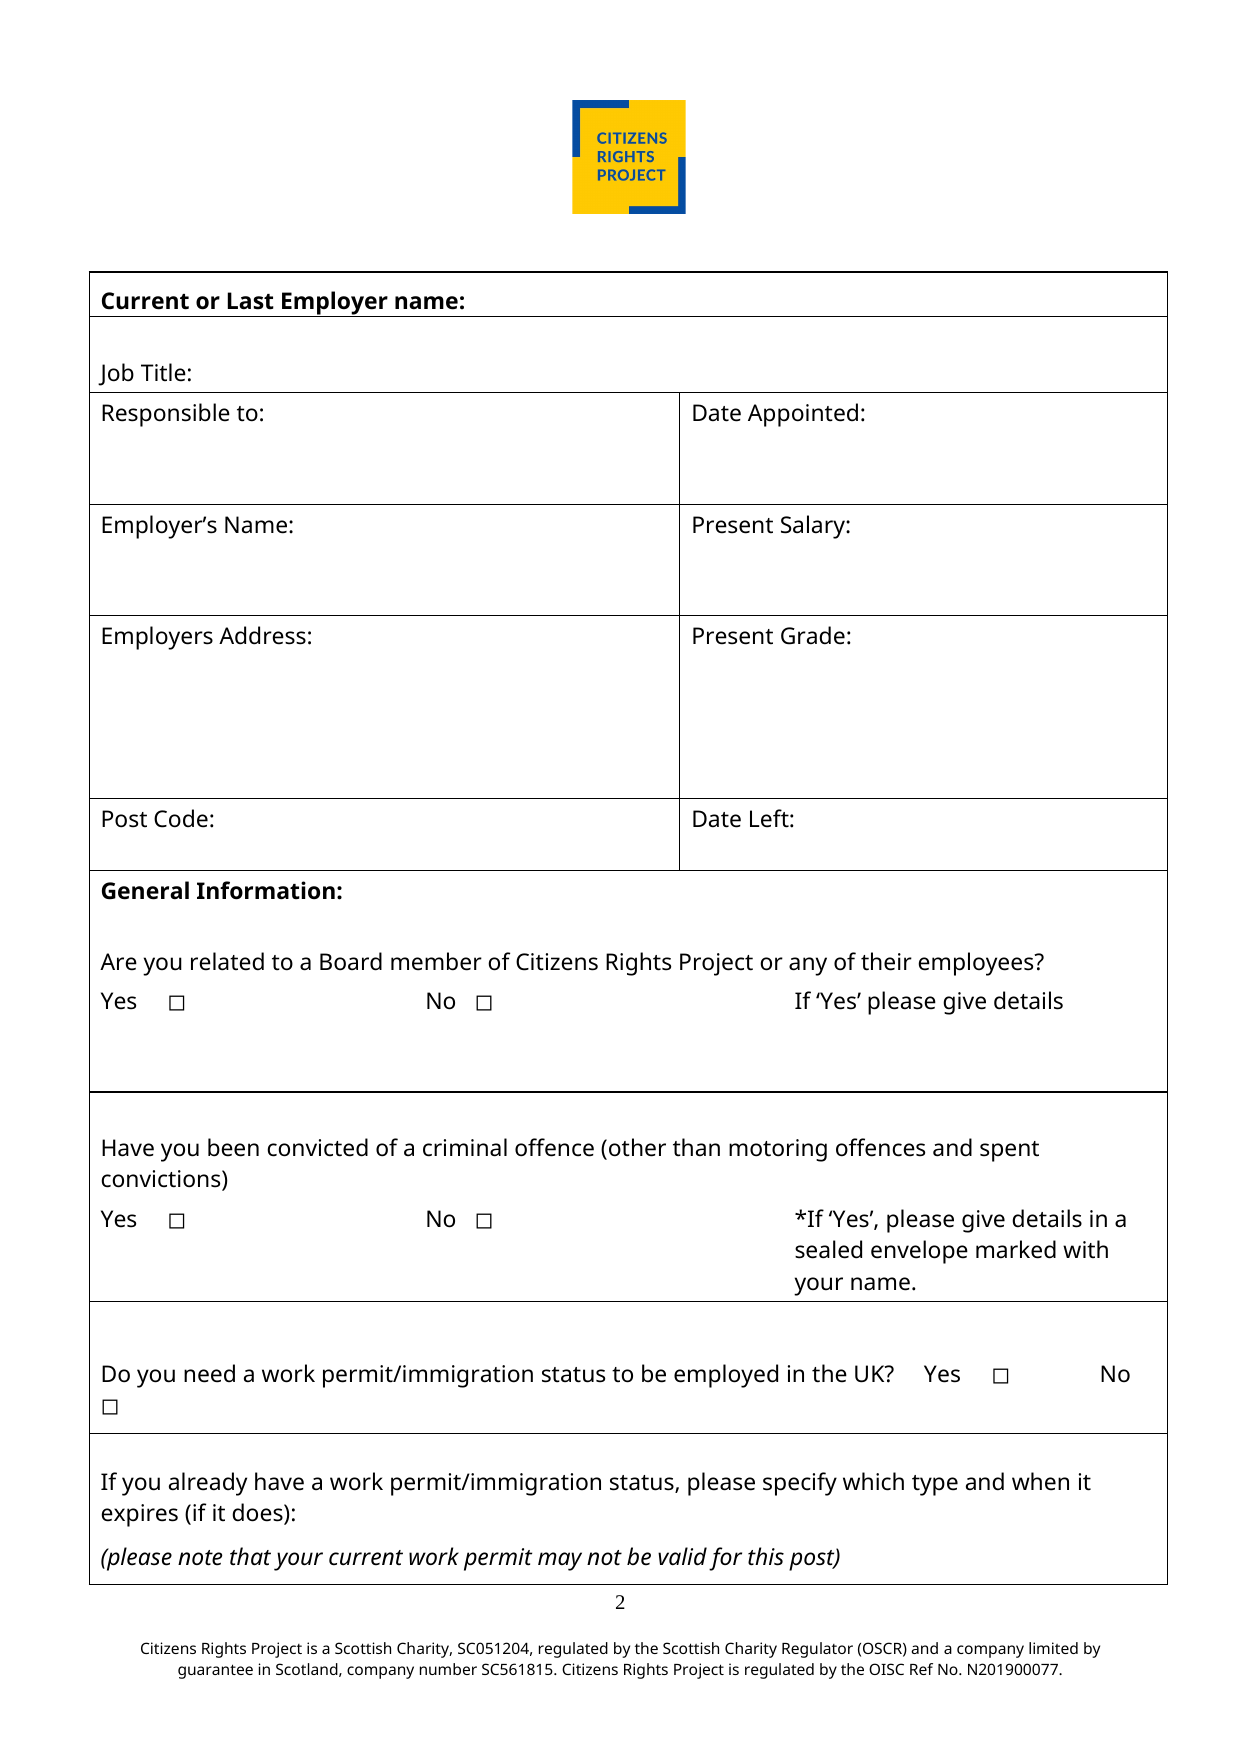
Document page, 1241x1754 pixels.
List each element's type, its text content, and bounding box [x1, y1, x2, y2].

table_cell If you already have a work permit/immigration status, please specify which type and when it expires (if it does): (please note that your current work permit may not be valid for this post) [90, 1434, 1167, 1584]
table_cell Yes ◻ [90, 981, 414, 1091]
table_cell Present Grade: [680, 616, 1167, 797]
table_cell Do you need a work permit/immigration status to be employed in the UK? Yes ◻ No ◻ [90, 1302, 1167, 1433]
table_cell Employers Address: [90, 616, 679, 797]
picture [572, 100, 686, 214]
table_cell Post Code: [90, 799, 679, 869]
table_header Current or Last Employer name: [90, 273, 1167, 316]
table_cell Yes ◻ [90, 1199, 414, 1301]
table_cell Date Appointed: [680, 393, 1167, 504]
table_cell Employer’s Name: [90, 505, 679, 615]
table_cell If ‘Yes’ please give details [783, 981, 1167, 1091]
table_cell No ◻ [414, 1199, 783, 1301]
table_cell *If ‘Yes’, please give details in a sealed envelope marked with your name. [783, 1199, 1167, 1301]
table_cell Present Salary: [680, 505, 1167, 615]
table_cell Date Left: [680, 799, 1167, 869]
table_cell General Information: Are you related to a Board member of Citizens Rights Project or any of their employees? [90, 871, 1167, 981]
table_cell Responsible to: [90, 393, 679, 504]
table_cell Have you been convicted of a criminal offence (other than motoring offences and spent convictions) [90, 1093, 1167, 1199]
table_cell No ◻ [414, 981, 783, 1091]
table_cell Job Title: [90, 317, 1167, 392]
